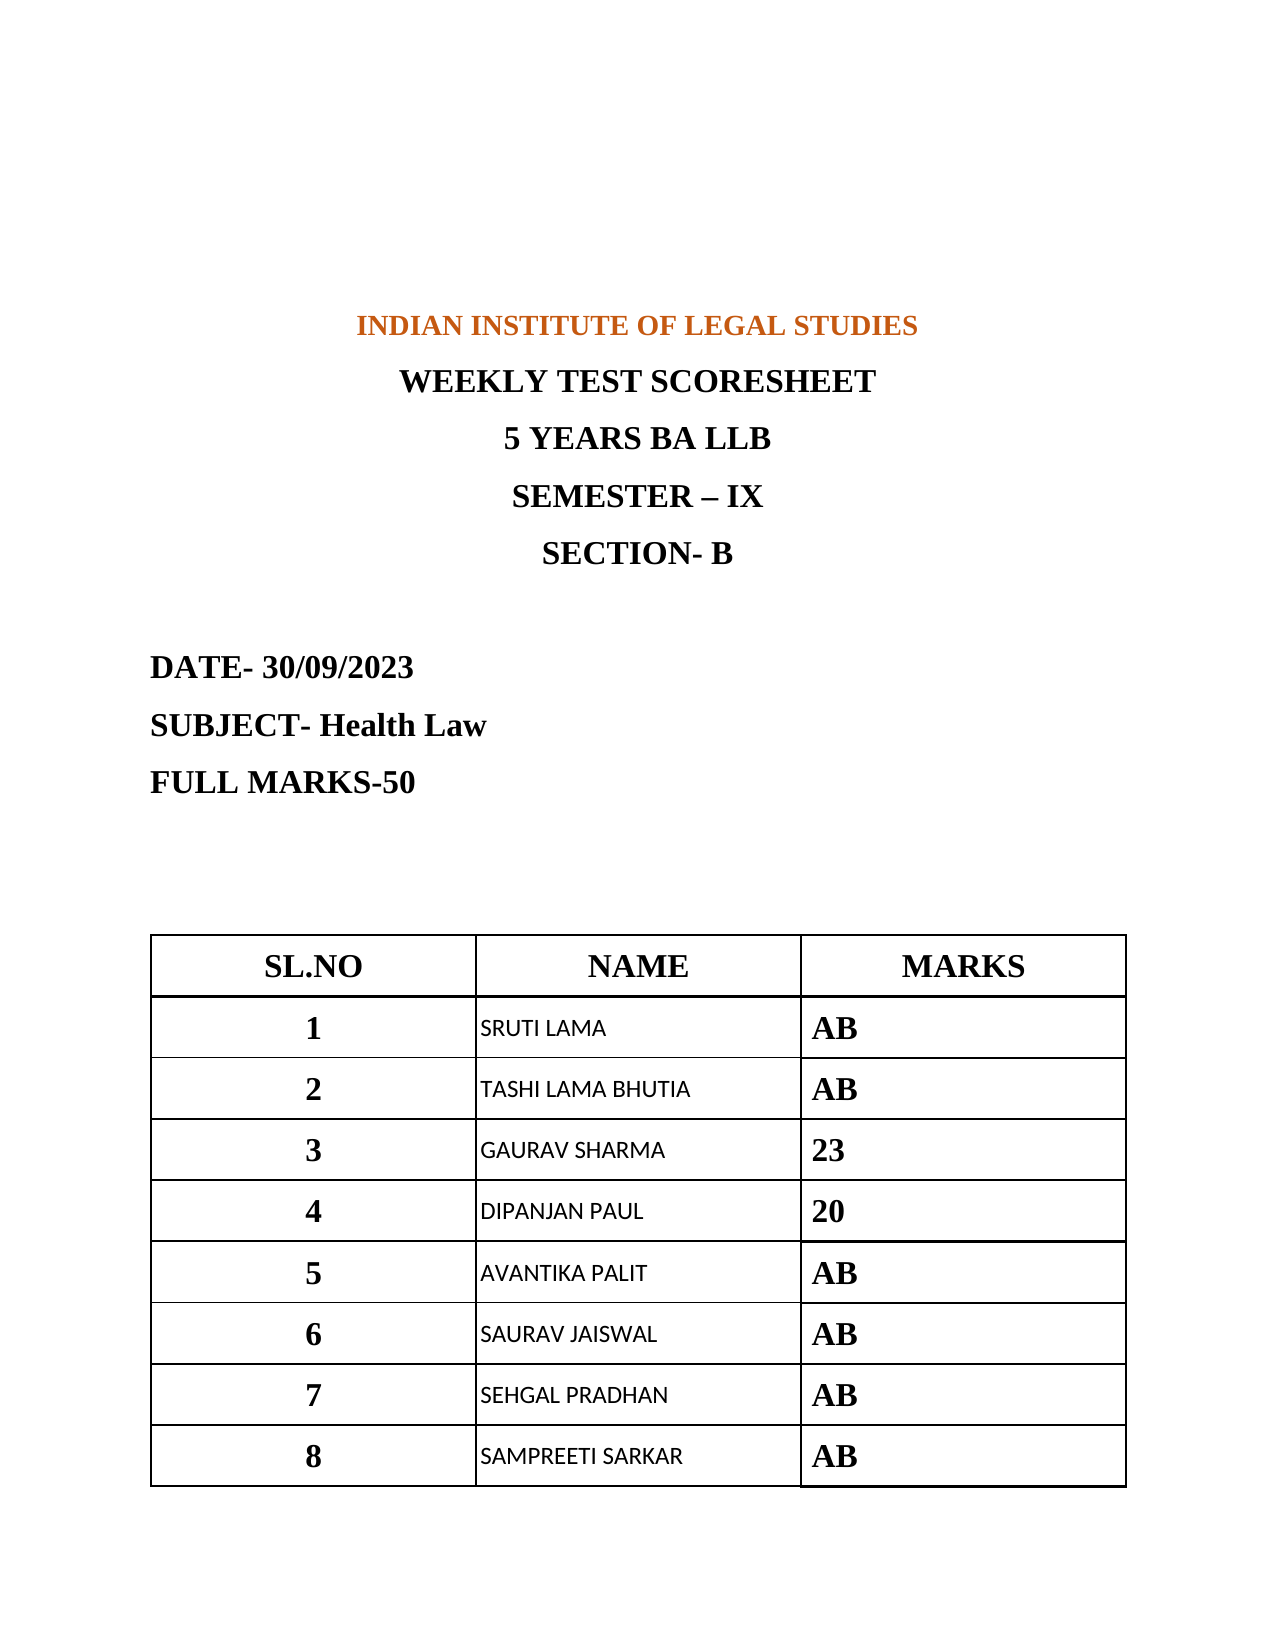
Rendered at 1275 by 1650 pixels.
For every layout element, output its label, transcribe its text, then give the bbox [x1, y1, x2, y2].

text SEMESTER – IX [150, 476, 1125, 514]
table_cell 7 [152, 1365, 475, 1424]
table_cell 5 [152, 1242, 475, 1302]
text FULL MARKS-50 [150, 762, 1125, 801]
text INDIAN INSTITUTE OF LEGAL STUDIES [150, 308, 1125, 342]
text SUBJECT- Health Law [150, 705, 1125, 743]
table_cell GAURAV SHARMA [477, 1120, 800, 1179]
table_header MARKS [802, 936, 1125, 995]
table_cell SEHGAL PRADHAN [477, 1365, 800, 1424]
table_cell 20 [802, 1181, 1125, 1240]
table_cell AB [802, 1243, 1125, 1302]
table_cell 1 [152, 998, 475, 1057]
table_cell AB [802, 1365, 1125, 1424]
table_cell 6 [152, 1303, 475, 1363]
table_cell 8 [152, 1426, 475, 1485]
table_header NAME [477, 936, 800, 995]
table_cell 2 [152, 1058, 475, 1118]
table_header SL.NO [152, 936, 475, 995]
table_cell AB [802, 1059, 1125, 1118]
table_cell 23 [802, 1120, 1125, 1179]
table_cell AVANTIKA PALIT [477, 1242, 800, 1302]
table_cell SRUTI LAMA [477, 998, 800, 1057]
table_cell AB [802, 1426, 1125, 1485]
text 5 YEARS BA LLB [150, 418, 1125, 457]
table_cell AB [802, 998, 1125, 1057]
table_cell DIPANJAN PAUL [477, 1181, 800, 1240]
table_cell 4 [152, 1181, 475, 1240]
text DATE- 30/09/2023 [150, 648, 1125, 686]
text WEEKLY TEST SCORESHEET [150, 361, 1125, 399]
table_cell AB [802, 1304, 1125, 1363]
table_cell SAURAV JAISWAL [477, 1303, 800, 1363]
text SECTION- B [150, 533, 1125, 571]
table_cell SAMPREETI SARKAR [477, 1426, 800, 1485]
table_cell TASHI LAMA BHUTIA [477, 1058, 800, 1118]
table_cell 3 [152, 1120, 475, 1179]
